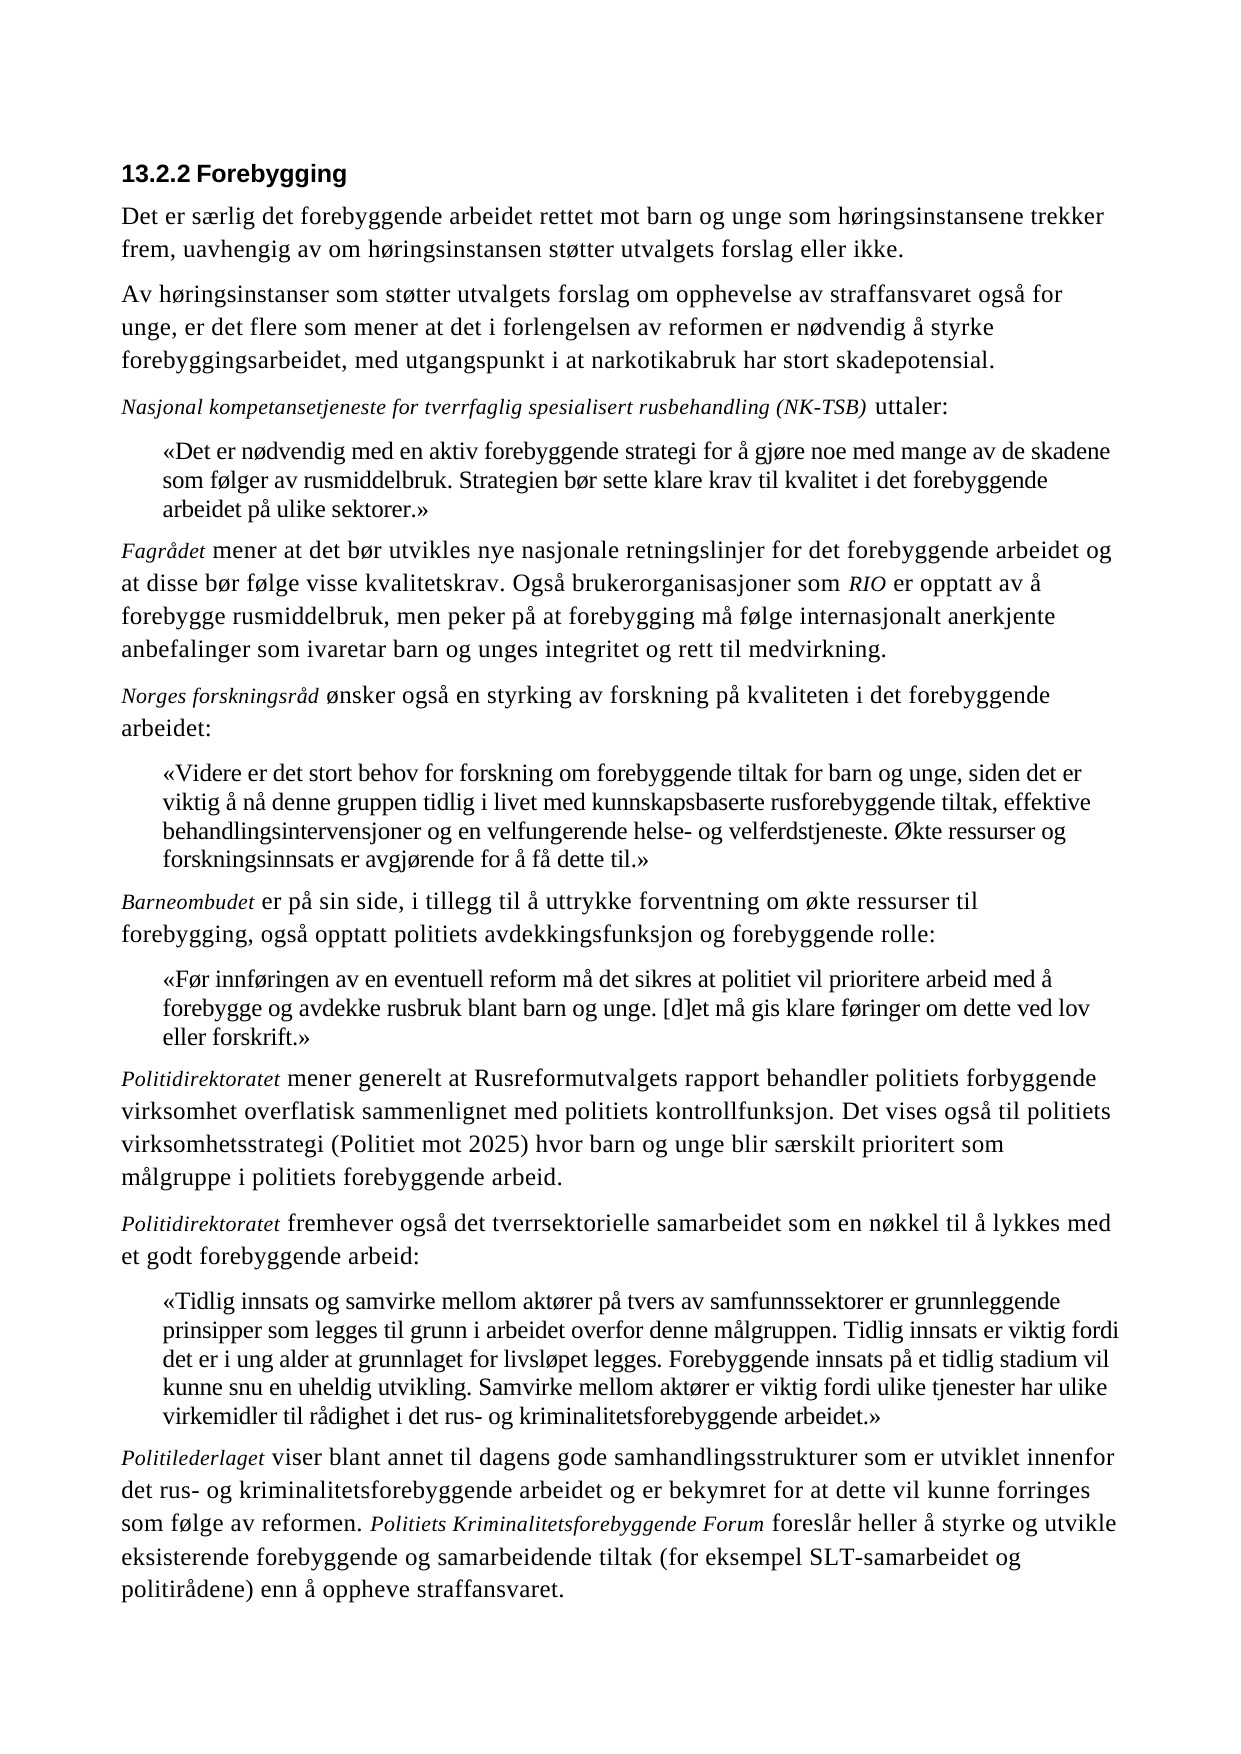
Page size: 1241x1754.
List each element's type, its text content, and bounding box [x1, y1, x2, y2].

text Nasjonal kompetansetjeneste for tverrfaglig spesialisert rusbehandling (NK-TSB) uttaler: [121, 391, 1119, 420]
text Av høringsinstanser som støtter utvalgets forslag om opphevelse av straffansvaret også for unge, er det flere som mener at det i forlengelsen av reformen er nødvendig å styrke forebyggingsarbeidet, med utgangspunkt i at narkotikabruk har stort skadepotensial. [121, 279, 1119, 374]
text Barneombudet er på sin side, i tillegg til å uttrykke forventning om økte ressurser til forebygging, også opptatt politiets avdekkingsfunksjon og forebyggende rolle: [121, 886, 1119, 948]
text «Det er nødvendig med en aktiv forebyggende strategi for å gjøre noe med mange av de skadene som følger av rusmiddelbruk. Strategien bør sette klare krav til kvalitet i det forebyggende arbeidet på ulike sektorer.» [162, 436, 1119, 523]
subtitle Forebygging [121, 159, 1119, 188]
text Fagrådet mener at det bør utvikles nye nasjonale retningslinjer for det forebyggende arbeidet og at disse bør følge visse kvalitetskrav. Også brukerorganisasjoner som RIO er opptatt av å forebygge rusmiddelbruk, men peker på at forebygging må følge internasjonalt anerkjente anbefalinger som ivaretar barn og unges integritet og rett til medvirkning. [121, 535, 1119, 663]
text «Videre er det stort behov for forskning om forebyggende tiltak for barn og unge, siden det er viktig å nå denne gruppen tidlig i livet med kunnskapsbaserte rusforebyggende tiltak, effektive behandlingsintervensjoner og en velfungerende helse- og velferdstjeneste. Økte ressurser og forskningsinnsats er avgjørende for å få dette til.» [162, 758, 1119, 873]
text Politidirektoratet fremhever også det tverrsektorielle samarbeidet som en nøkkel til å lykkes med et godt forebyggende arbeid: [121, 1208, 1119, 1269]
text Politidirektoratet mener generelt at Rusreformutvalgets rapport behandler politiets forbyggende virksomhet overflatisk sammenlignet med politiets kontrollfunksjon. Det vises også til politiets virksomhetsstrategi (Politiet mot 2025) hvor barn og unge blir særskilt prioritert som målgruppe i politiets forebyggende arbeid. [121, 1063, 1119, 1191]
text «Før innføringen av en eventuell reform må det sikres at politiet vil prioritere arbeid med å forebygge og avdekke rusbruk blant barn og unge. [d]et må gis klare føringer om dette ved lov eller forskrift.» [162, 964, 1119, 1051]
text Politilederlaget viser blant annet til dagens gode samhandlingsstrukturer som er utviklet innenfor det rus- og kriminalitetsforebyggende arbeidet og er bekymret for at dette vil kunne forringes som følge av reformen. Politiets Kriminalitetsforebyggende Forum foreslår heller å styrke og utvikle eksisterende forebyggende og samarbeidende tiltak (for eksempel SLT-samarbeidet og politirådene) enn å oppheve straffansvaret. [121, 1442, 1119, 1603]
text Det er særlig det forebyggende arbeidet rettet mot barn og unge som høringsinstansene trekker frem, uavhengig av om høringsinstansen støtter utvalgets forslag eller ikke. [121, 201, 1119, 263]
text Norges forskningsråd ønsker også en styrking av forskning på kvaliteten i det forebyggende arbeidet: [121, 680, 1119, 742]
text «Tidlig innsats og samvirke mellom aktører på tvers av samfunnssektorer er grunnleggende prinsipper som legges til grunn i arbeidet overfor denne målgruppen. Tidlig innsats er viktig fordi det er i ung alder at grunnlaget for livsløpet legges. Forebyggende innsats på et tidlig stadium vil kunne snu en uheldig utvikling. Samvirke mellom aktører er viktig fordi ulike tjenester har ulike virkemidler til rådighet i det rus- og kriminalitetsforebyggende arbeidet.» [162, 1286, 1119, 1430]
